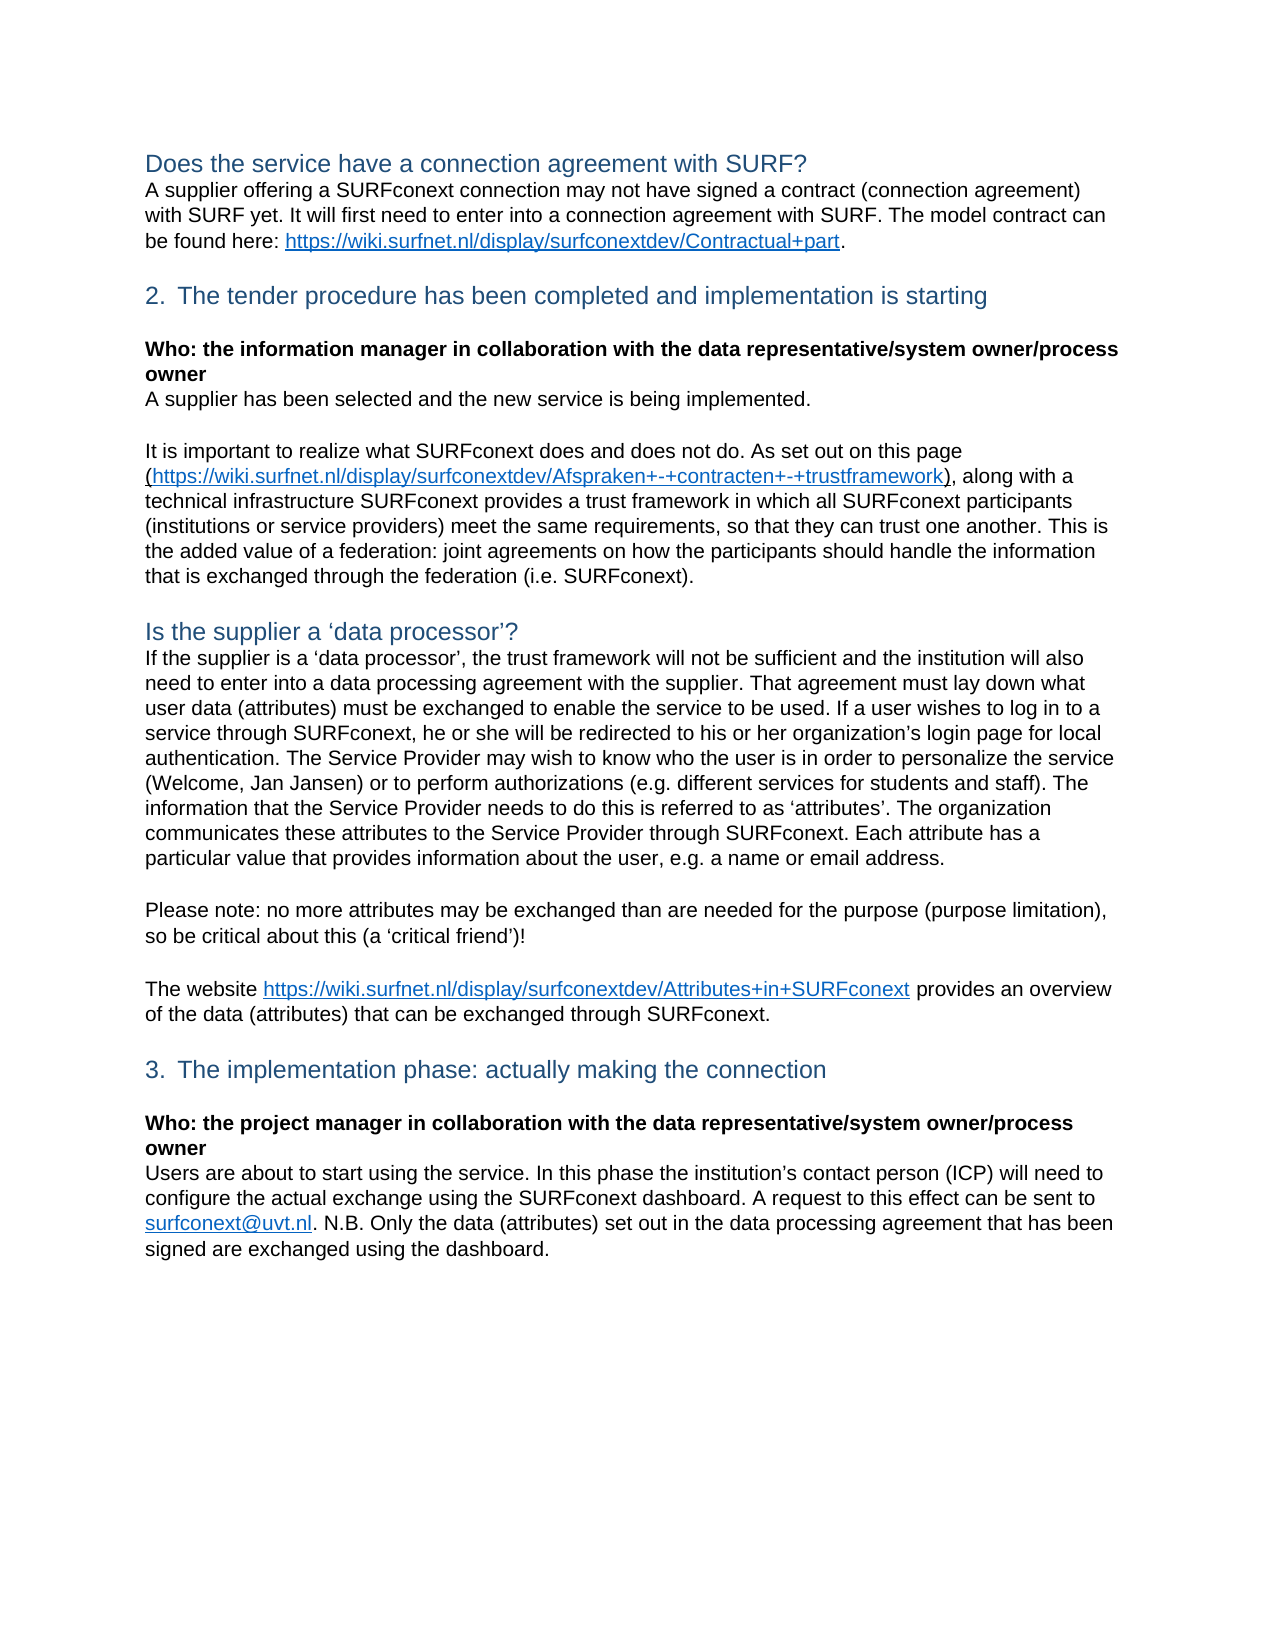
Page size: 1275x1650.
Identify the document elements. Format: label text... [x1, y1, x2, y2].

text A supplier has been selected and the new service is being implemented. [145, 387, 1123, 411]
text The website https://wiki.surfnet.nl/display/surfconextdev/Attributes+in+SURFconext provides an overview of the data (attributes) that can be exchanged through SURFconext. [145, 977, 1123, 1026]
text Who: the project manager in collaboration with the data representative/system owner/process owner [145, 1111, 1123, 1160]
text A supplier offering a SURFconext connection may not have signed a contract (connection agreement) with SURF yet. It will first need to enter into a connection agreement with SURF. The model contract can be found here: https://wiki.surfnet.nl/display/surfconextdev/Contractual+part. [145, 178, 1123, 252]
text Who: the information manager in collaboration with the data representative/system owner/process owner [145, 336, 1123, 386]
list The tender procedure has been completed and implementation is starting [145, 281, 1123, 309]
text Is the supplier a ‘data processor’? [145, 617, 1123, 645]
text If the supplier is a ‘data processor’, the trust framework will not be sufficient and the institution will also need to enter into a data processing agreement with the supplier. That agreement must lay down what user data (attributes) must be exchanged to enable the service to be used. If a user wishes to log in to a service through SURFconext, he or she will be redirected to his or her organization’s login page for local authentication. The Service Provider may wish to know who the user is in order to personalize the service (Welcome, Jan Jansen) or to perform authorizations (e.g. different services for students and staff). The information that the Service Provider needs to do this is referred to as ‘attributes’. The organization communicates these attributes to the Service Provider through SURFconext. Each attribute has a particular value that provides information about the user, e.g. a name or email address. [145, 645, 1123, 870]
text It is important to realize what SURFconext does and does not do. As set out on this page (https://wiki.surfnet.nl/display/surfconextdev/Afspraken+-+contracten+-+trustframework), along with a technical infrastructure SURFconext provides a trust framework in which all SURFconext participants (institutions or service providers) meet the same requirements, so that they can trust one another. This is the added value of a federation: joint agreements on how the participants should handle the information that is exchanged through the federation (i.e. SURFconext). [145, 439, 1123, 588]
text Does the service have a connection agreement with SURF? [145, 149, 1123, 178]
text Please note: no more attributes may be exchanged than are needed for the purpose (purpose limitation), so be critical about this (a ‘critical friend’)! [145, 898, 1123, 948]
text Users are about to start using the service. In this phase the institution’s contact person (ICP) will need to configure the actual exchange using the SURFconext dashboard. A request to this effect can be sent to surfconext@uvt.nl. N.B. Only the data (attributes) set out in the data processing agreement that has been signed are exchanged using the dashboard. [145, 1161, 1123, 1260]
list The implementation phase: actually making the connection [145, 1055, 1123, 1084]
